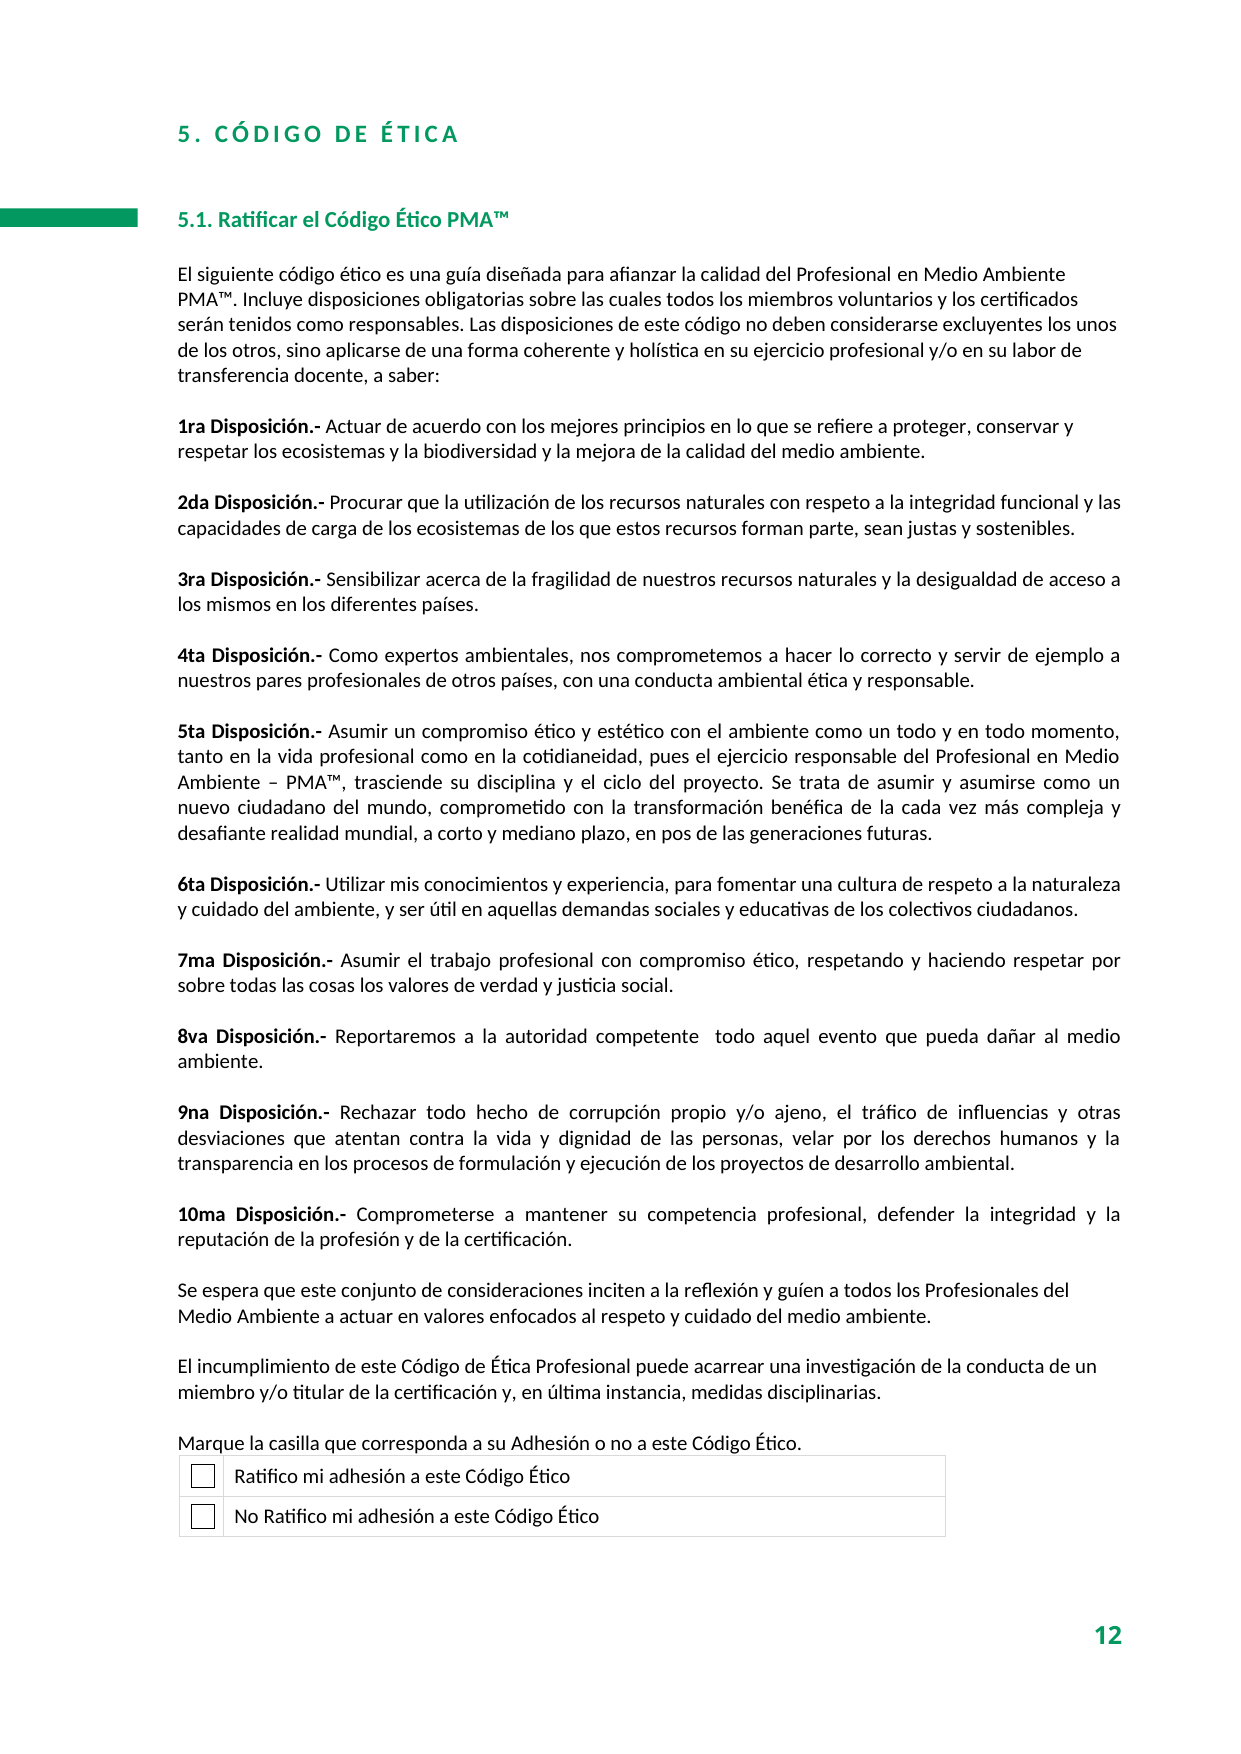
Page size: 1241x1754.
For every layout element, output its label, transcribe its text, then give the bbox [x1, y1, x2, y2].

text 2da Disposición.- Procurar que la utilización de los recursos naturales con respeto a la integridad funcional y las capacidades de carga de los ecosistemas de los que estos recursos forman parte, sean justas y sostenibles. [177, 489, 1122, 540]
text 5ta Disposición.- Asumir un compromiso ético y estético con el ambiente como un todo y en todo momento, tanto en la vida profesional como en la cotidianeidad, pues el ejercicio responsable del Profesional en Medio Ambiente – PMA™, trasciende su disciplina y el ciclo del proyecto. Se trata de asumir y asumirse como un nuevo ciudadano del mundo, comprometido con la transformación benéfica de la cada vez más compleja y desafiante realidad mundial, a corto y mediano plazo, en pos de las generaciones futuras. [177, 718, 1122, 845]
table_cell No Ratifico mi adhesión a este Código Ético [224, 1497, 945, 1536]
text 4ta Disposición.- Como expertos ambientales, nos comprometemos a hacer lo correcto y servir de ejemplo a nuestros pares profesionales de otros países, con una conducta ambiental ética y responsable. [177, 642, 1122, 693]
text 8va Disposición.- Reportaremos a la autoridad competente todo aquel evento que pueda dañar al medio ambiente. [177, 1023, 1122, 1074]
text 9na Disposición.- Rechazar todo hecho de corrupción propio y/o ajeno, el tráfico de influencias y otras desviaciones que atentan contra la vida y dignidad de las personas, velar por los derechos humanos y la transparencia en los procesos de formulación y ejecución de los proyectos de desarrollo ambiental. [177, 1099, 1122, 1176]
text El incumplimiento de este Código de Ética Profesional puede acarrear una investigación de la conducta de un miembro y/o titular de la certificación y, en última instancia, medidas disciplinarias. [177, 1354, 1122, 1404]
table_header Ratifico mi adhesión a este Código Ético [224, 1456, 945, 1496]
text 5. CÓDIGO DE ÉTICA [177, 118, 1122, 149]
text Marque la casilla que corresponda a su Adhesión o no a este Código Ético. [177, 1430, 1122, 1455]
text El siguiente código ético es una guía diseñada para afianzar la calidad del Profesional en Medio Ambiente PMA™. Incluye disposiciones obligatorias sobre las cuales todos los miembros voluntarios y los certificados serán tenidos como responsables. Las disposiciones de este código no deben considerarse excluyentes los unos de los otros, sino aplicarse de una forma coherente y holística en su ejercicio profesional y/o en su labor de transferencia docente, a saber: [177, 261, 1122, 388]
text 6ta Disposición.- Utilizar mis conocimientos y experiencia, para fomentar una cultura de respeto a la naturaleza y cuidado del ambiente, y ser útil en aquellas demandas sociales y educativas de los colectivos ciudadanos. [177, 871, 1122, 922]
table_header [180, 1456, 223, 1496]
text Se espera que este conjunto de consideraciones inciten a la reflexión y guíen a todos los Profesionales del Medio Ambiente a actuar en valores enfocados al respeto y cuidado del medio ambiente. [177, 1277, 1122, 1328]
text 7ma Disposición.- Asumir el trabajo profesional con compromiso ético, respetando y haciendo respetar por sobre todas las cosas los valores de verdad y justicia social. [177, 947, 1122, 998]
table_cell [180, 1497, 223, 1536]
text 1ra Disposición.- Actuar de acuerdo con los mejores principios en lo que se refiere a proteger, conservar y respetar los ecosistemas y la biodiversidad y la mejora de la calidad del medio ambiente. [177, 413, 1122, 464]
text 3ra Disposición.- Sensibilizar acerca de la fragilidad de nuestros recursos naturales y la desigualdad de acceso a los mismos en los diferentes países. [177, 566, 1122, 617]
text 5.1. Ratificar el Código Ético PMA™ [177, 205, 1122, 233]
text 10ma Disposición.- Comprometerse a mantener su competencia profesional, defender la integridad y la reputación de la profesión y de la certificación. [177, 1201, 1122, 1252]
